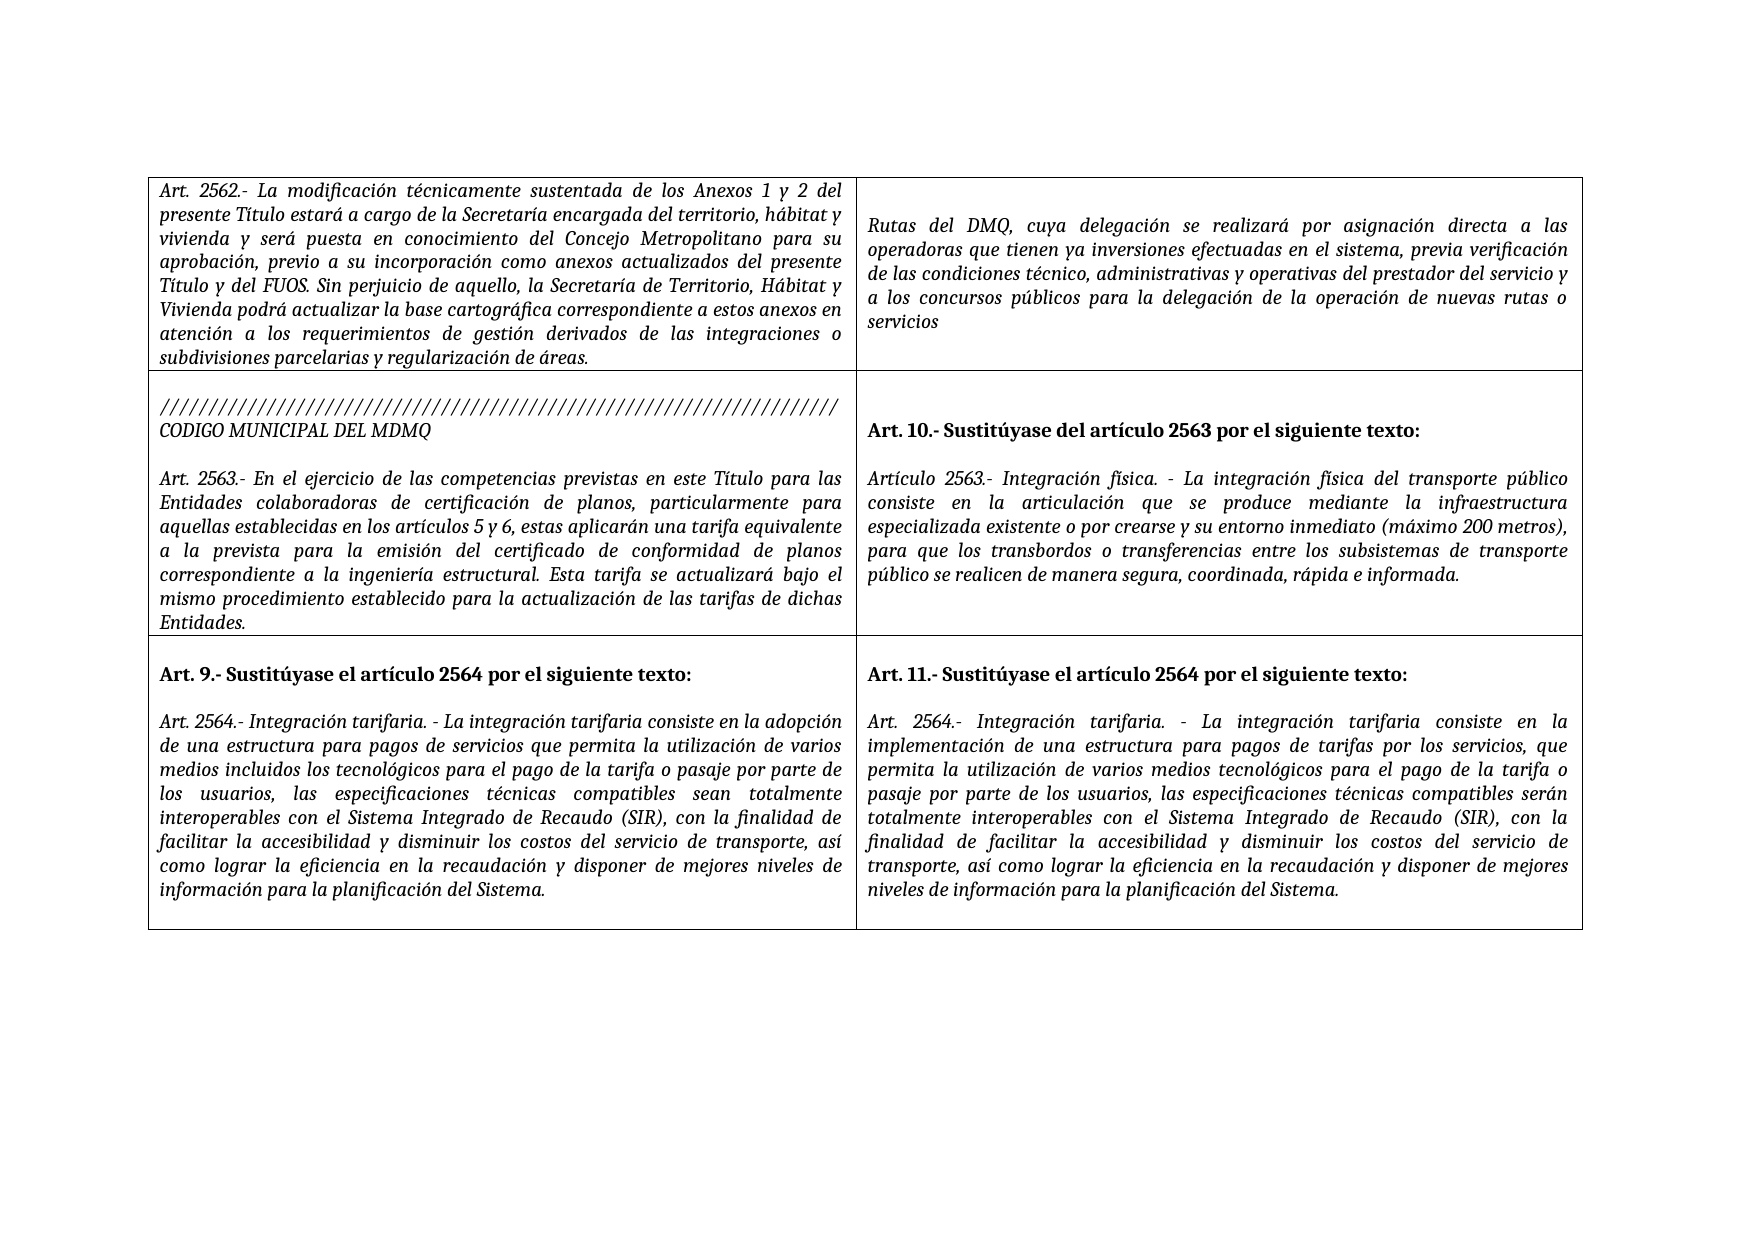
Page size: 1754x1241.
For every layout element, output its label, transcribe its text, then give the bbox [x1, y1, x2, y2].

table_cell Art. 11.- Sustitúyase el artículo 2564 por el siguiente texto: Art. 2564.- Integración tarifaria. - La integración tarifaria consiste en la implementación de una estructura para pagos de tarifas por los servicios, que permita la utilización de varios medios tecnológicos para el pago de la tarifa o pasaje por parte de los usuarios, las especificaciones técnicas compatibles serán totalmente interoperables con el Sistema Integrado de Recaudo (SIR), con la finalidad de facilitar la accesibilidad y disminuir los costos del servicio de transporte, así como lograr la eficiencia en la recaudación y disponer de mejores niveles de información para la planificación del Sistema. [857, 636, 1582, 928]
table_cell Art. 9.- Sustitúyase el artículo 2564 por el siguiente texto: Art. 2564.- Integración tarifaria. - La integración tarifaria consiste en la adopción de una estructura para pagos de servicios que permita la utilización de varios medios incluidos los tecnológicos para el pago de la tarifa o pasaje por parte de los usuarios, las especificaciones técnicas compatibles sean totalmente interoperables con el Sistema Integrado de Recaudo (SIR), con la finalidad de facilitar la accesibilidad y disminuir los costos del servicio de transporte, así como lograr la eficiencia en la recaudación y disponer de mejores niveles de información para la planificación del Sistema. [149, 636, 856, 928]
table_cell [149, 178, 856, 370]
table_cell ////////////////////////////////////////////////////////////////////// CODIGO MUNICIPAL DEL MDMQ Art. 2563.- En el ejercicio de las competencias previstas en este Título para las Entidades colaboradoras de certificación de planos, particularmente para aquellas establecidas en los artículos 5 y 6, estas aplicarán una tarifa equivalente a la prevista para la emisión del certificado de conformidad de planos correspondiente a la ingeniería estructural. Esta tarifa se actualizará bajo el mismo procedimiento establecido para la actualización de las tarifas de dichas Entidades. [149, 371, 856, 634]
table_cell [857, 178, 1582, 370]
table_cell Art. 10.- Sustitúyase del artículo 2563 por el siguiente texto: Artículo 2563.- Integración física. - La integración física del transporte público consiste en la articulación que se produce mediante la infraestructura especializada existente o por crearse y su entorno inmediato (máximo 200 metros), para que los transbordos o transferencias entre los subsistemas de transporte público se realicen de manera segura, coordinada, rápida e informada. [857, 371, 1582, 634]
